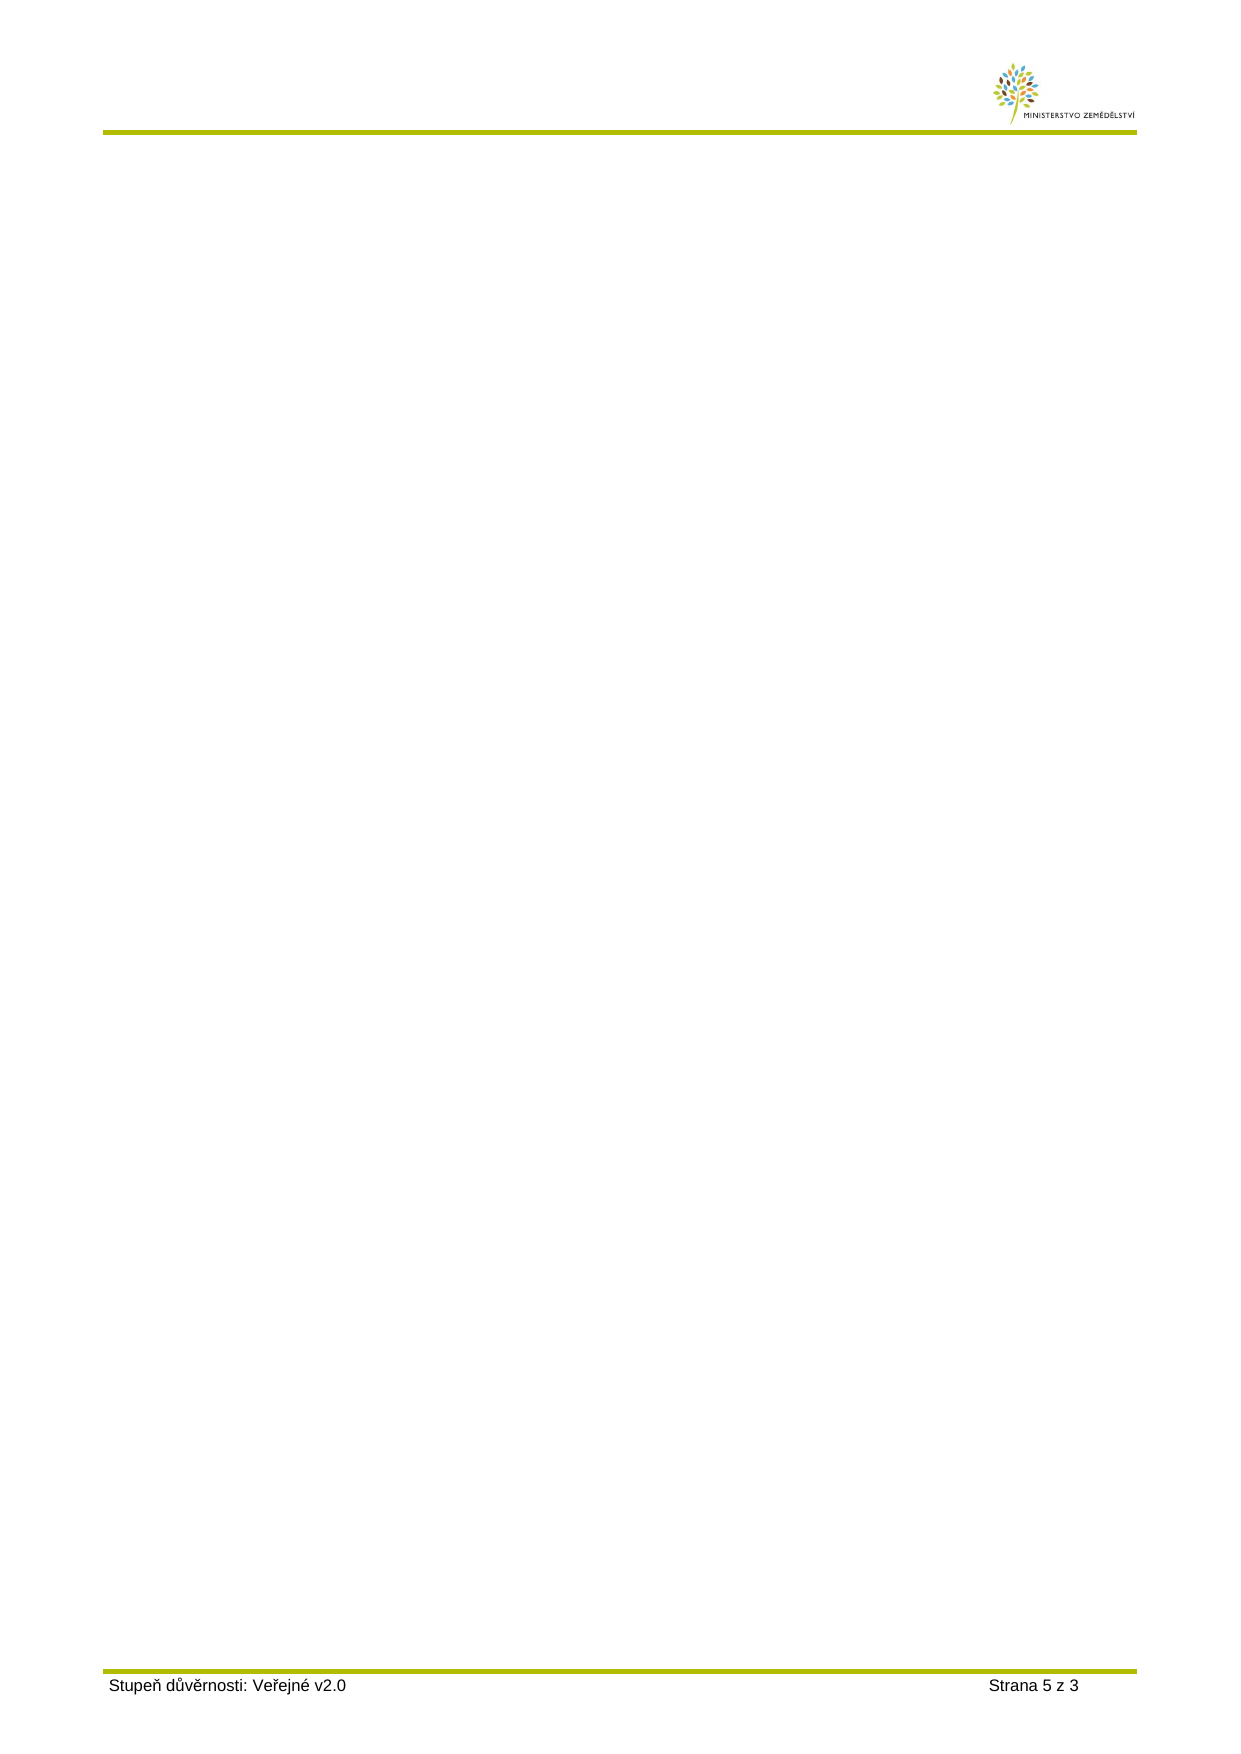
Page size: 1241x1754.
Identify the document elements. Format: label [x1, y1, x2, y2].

picture [991, 59, 1137, 128]
